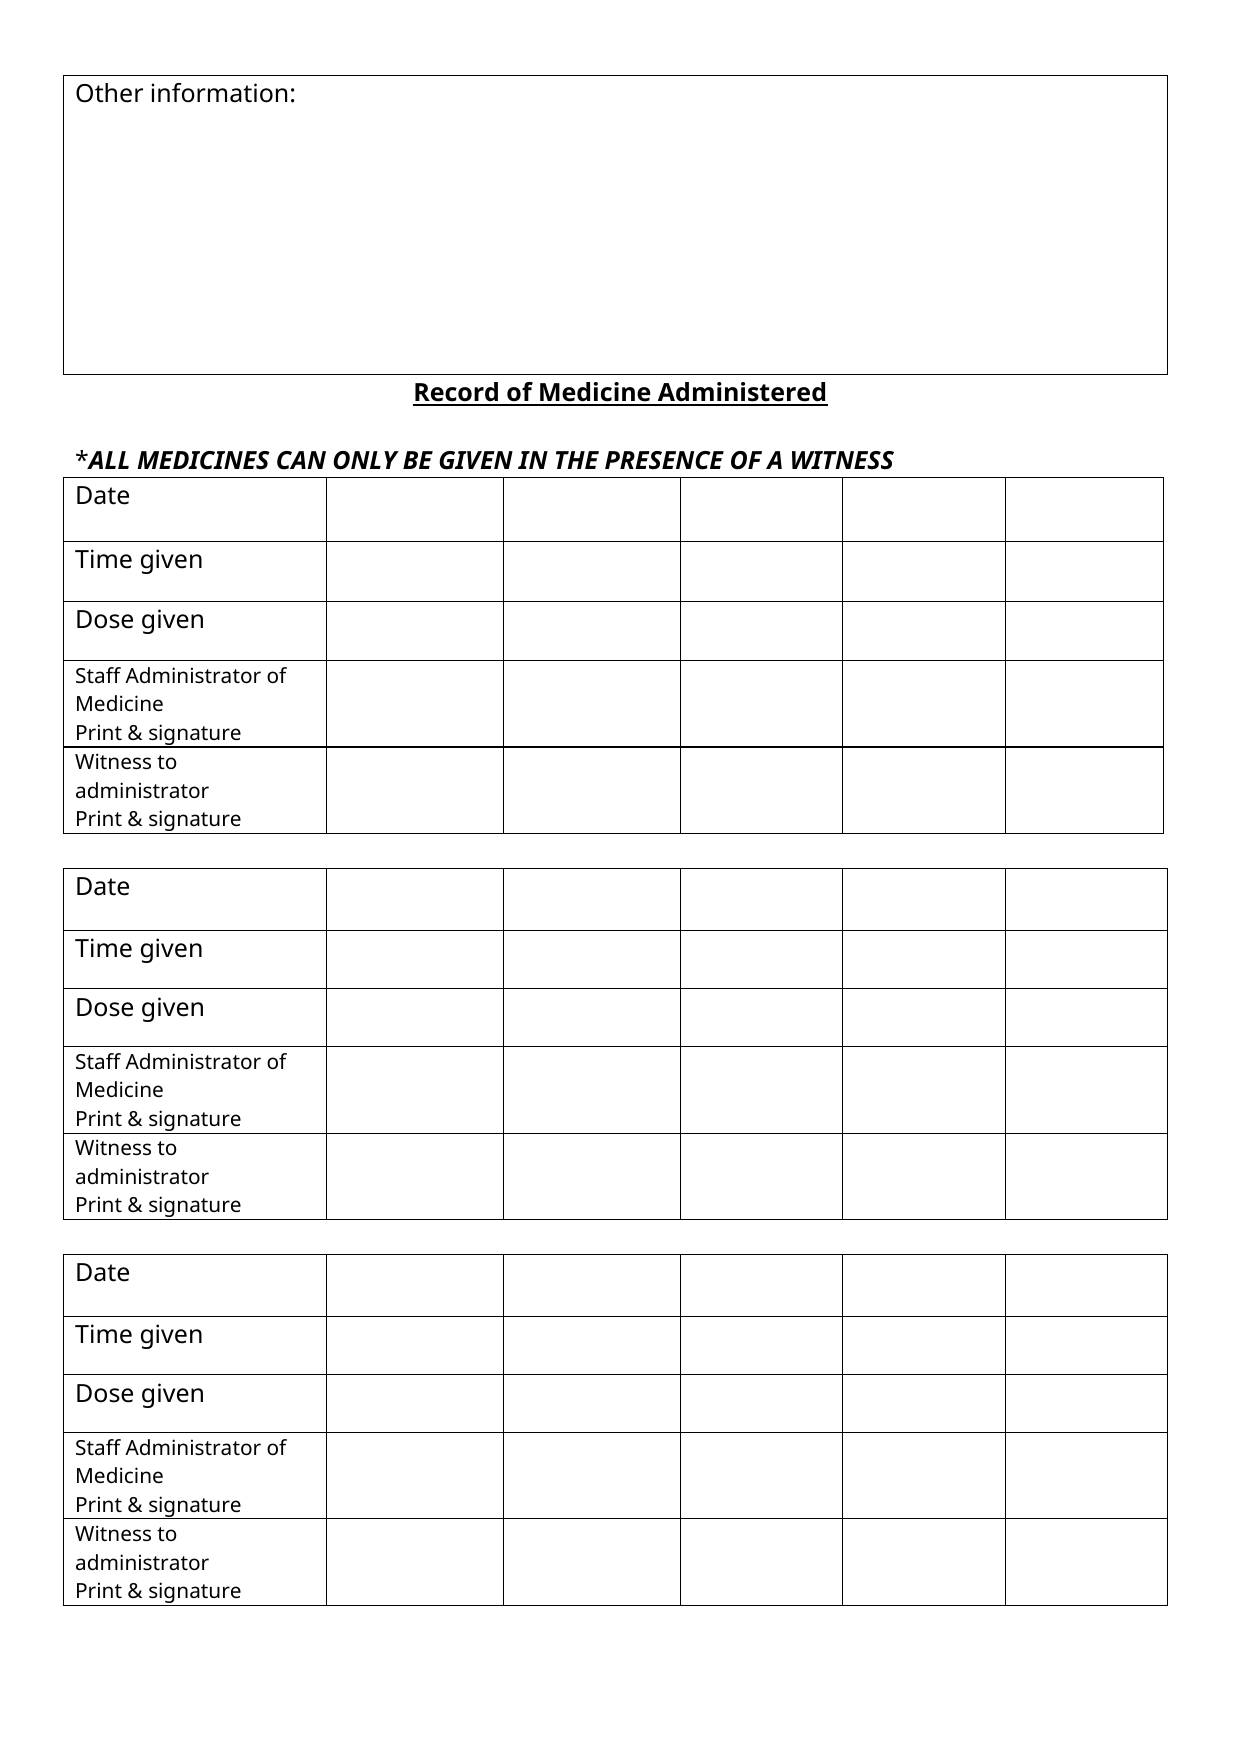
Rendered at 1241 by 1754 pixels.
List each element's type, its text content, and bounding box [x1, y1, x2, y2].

table_cell [843, 1047, 1005, 1132]
text Record of Medicine Administered [75, 375, 1165, 409]
table_cell [504, 1375, 680, 1432]
table_header Other information: [64, 76, 1167, 374]
table_cell [504, 661, 680, 746]
table_cell [1006, 748, 1163, 833]
table_cell [327, 1375, 503, 1432]
table_cell [327, 1134, 503, 1219]
table_cell [1006, 989, 1167, 1046]
table_cell [504, 1317, 680, 1374]
table_cell Dose given [64, 602, 326, 660]
table_cell [327, 748, 503, 833]
table_cell Time given [64, 1317, 326, 1374]
table_header [504, 869, 680, 930]
table_header [681, 869, 842, 930]
table_cell [843, 1134, 1005, 1219]
table_header [327, 869, 503, 930]
table_cell Staff Administrator of Medicine Print & signature [64, 1433, 326, 1518]
table_cell [681, 602, 842, 660]
table_header [681, 478, 842, 541]
table_cell [327, 542, 503, 601]
table_cell Witness to administrator Print & signature [64, 748, 326, 833]
text *ALL MEDICINES CAN ONLY BE GIVEN IN THE PRESENCE OF A WITNESS [75, 443, 1165, 477]
table_cell [681, 1134, 842, 1219]
table_cell [504, 1047, 680, 1132]
table_cell [843, 542, 1005, 601]
table_cell [1006, 1317, 1167, 1374]
table_cell Witness to administrator Print & signature [64, 1134, 326, 1219]
table_cell [1006, 931, 1167, 988]
table_header [504, 478, 680, 541]
table_cell [843, 748, 1005, 833]
table_cell [681, 989, 842, 1046]
table_cell [504, 1519, 680, 1605]
table_cell [681, 1317, 842, 1374]
table_cell [1006, 1519, 1167, 1605]
table_header Date [64, 1255, 326, 1316]
table_header Date [64, 478, 326, 541]
table_header [1006, 478, 1163, 541]
table_cell [681, 1519, 842, 1605]
table_cell [681, 931, 842, 988]
table_cell [1006, 542, 1163, 601]
table_header [681, 1255, 842, 1316]
table_cell [681, 1433, 842, 1518]
table_cell [327, 1047, 503, 1132]
table_header [843, 869, 1005, 930]
table_cell Witness to administrator Print & signature [64, 1519, 326, 1605]
table_cell Staff Administrator of Medicine Print & signature [64, 1047, 326, 1132]
table_cell [504, 1433, 680, 1518]
table_cell [327, 1433, 503, 1518]
table_cell [1006, 661, 1163, 746]
table_header [843, 1255, 1005, 1316]
table_header Date [64, 869, 326, 930]
table_cell [1006, 1433, 1167, 1518]
table_cell [681, 661, 842, 746]
table_cell [843, 1433, 1005, 1518]
table_cell [681, 1375, 842, 1432]
table_cell [1006, 602, 1163, 660]
table_header [843, 478, 1005, 541]
table_cell [843, 661, 1005, 746]
table_cell [504, 1134, 680, 1219]
table_cell [843, 602, 1005, 660]
table_cell [327, 1519, 503, 1605]
table_cell [843, 931, 1005, 988]
table_header [1006, 869, 1167, 930]
table_cell [327, 661, 503, 746]
table_cell Staff Administrator of Medicine Print & signature [64, 661, 326, 746]
table_cell Dose given [64, 1375, 326, 1432]
table_cell [1006, 1375, 1167, 1432]
table_cell [504, 931, 680, 988]
table_cell [327, 989, 503, 1046]
table_header [1006, 1255, 1167, 1316]
table_cell [843, 989, 1005, 1046]
table_cell [504, 989, 680, 1046]
table_cell [843, 1375, 1005, 1432]
table_header [327, 478, 503, 541]
table_header [504, 1255, 680, 1316]
table_cell Time given [64, 931, 326, 988]
table_cell [1006, 1134, 1167, 1219]
table_cell [504, 748, 680, 833]
table_header [327, 1255, 503, 1316]
table_cell [327, 931, 503, 988]
table_cell Time given [64, 542, 326, 601]
table_cell [681, 542, 842, 601]
table_cell [327, 1317, 503, 1374]
table_cell Dose given [64, 989, 326, 1046]
table_cell [843, 1317, 1005, 1374]
table_cell [1006, 1047, 1167, 1132]
table_cell [681, 748, 842, 833]
table_cell [843, 1519, 1005, 1605]
table_cell [504, 602, 680, 660]
table_cell [681, 1047, 842, 1132]
table_cell [504, 542, 680, 601]
table_cell [327, 602, 503, 660]
